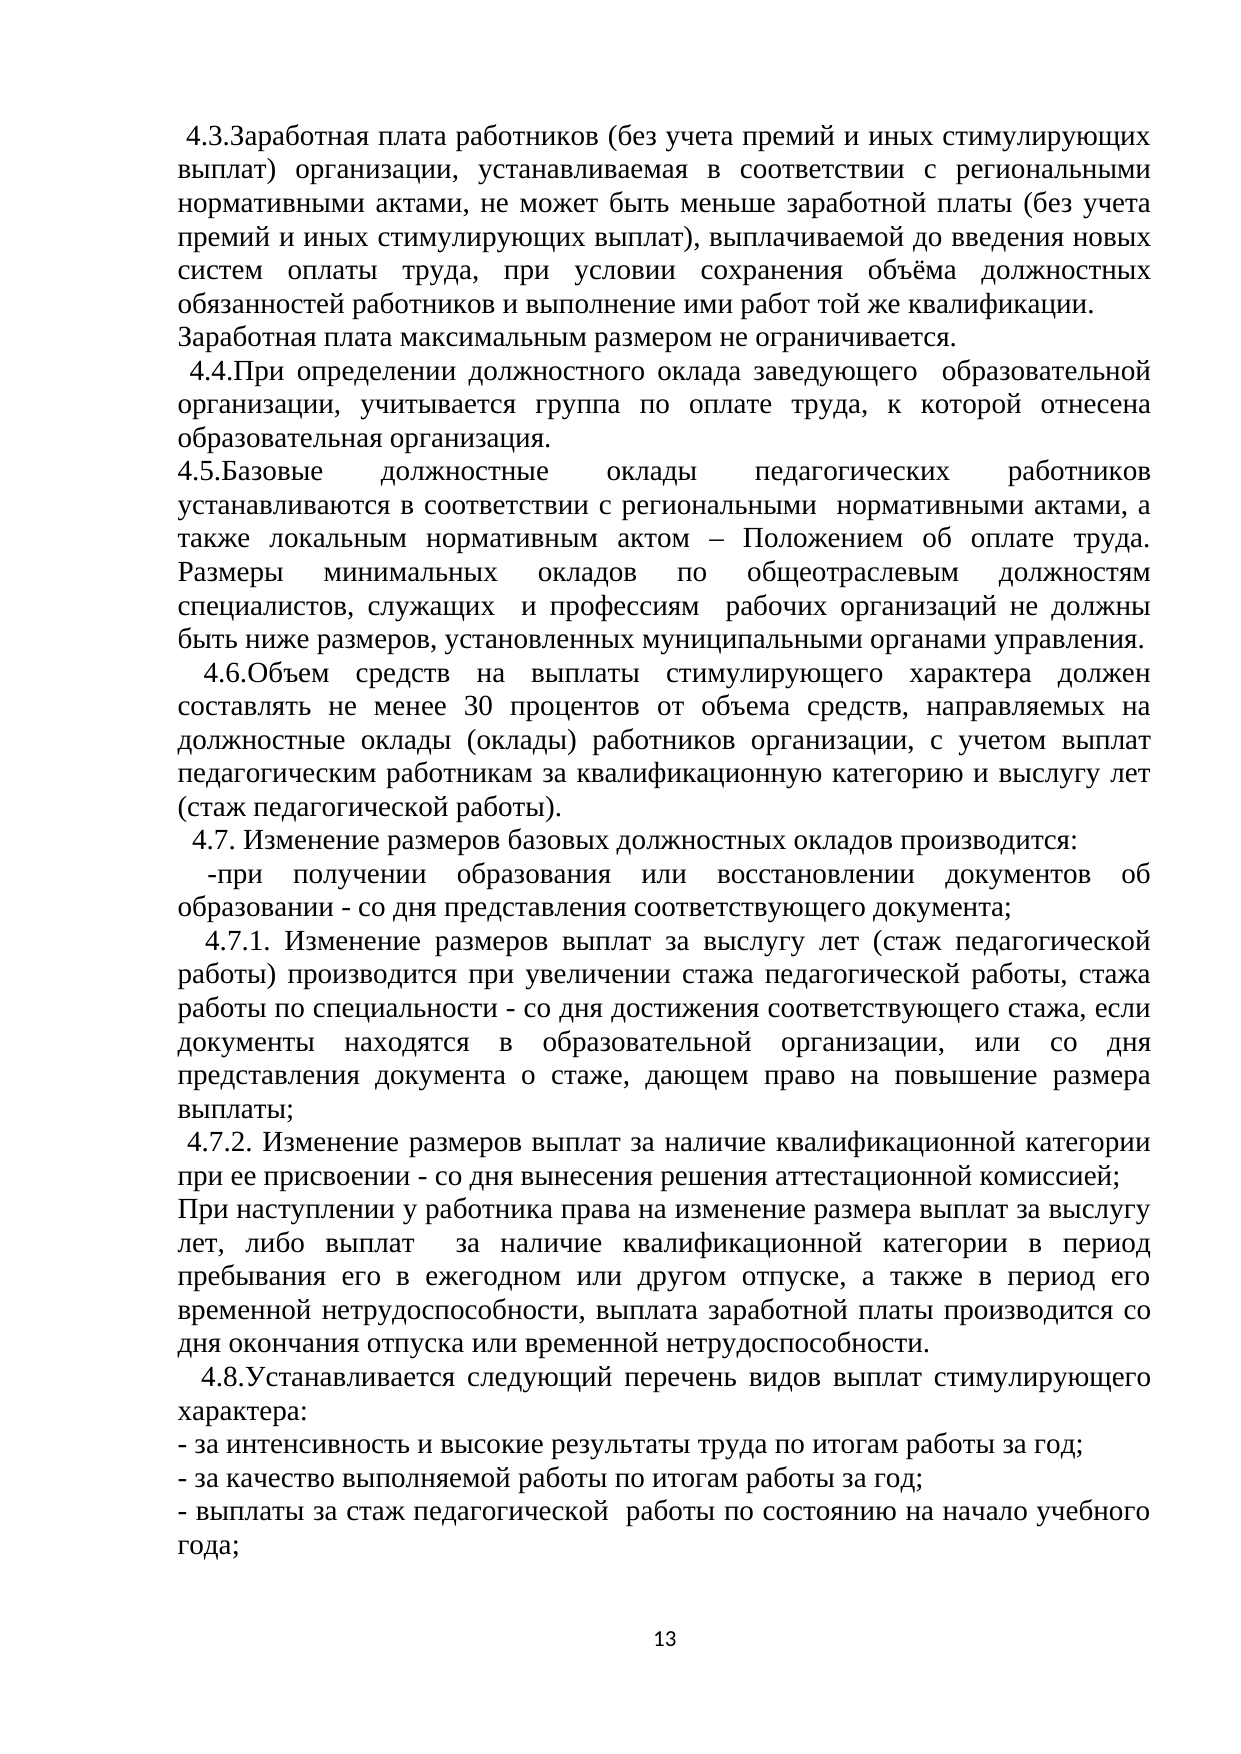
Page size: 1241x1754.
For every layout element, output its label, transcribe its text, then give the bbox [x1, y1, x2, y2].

text Заработная плата максимальным размером не ограничивается. [177, 319, 1152, 353]
text При наступлении у работника права на изменение размера выплат за выслугу лет, либо выплат за наличие квалификационной категории в период пребывания его в ежегодном или другом отпуске, а также в период его временной нетрудоспособности, выплата заработной платы производится со дня окончания отпуска или временной нетрудоспособности. [177, 1191, 1152, 1359]
text 4.5.Базовые должностные оклады педагогических работников устанавливаются в соответствии с региональными нормативными актами, а также локальным нормативным актом – Положением об оплате труда. Размеры минимальных окладов по общеотраслевым должностям специалистов, служащих и профессиям рабочих организаций не должны быть ниже размеров, установленных муниципальными органами управления. [177, 453, 1152, 655]
text - выплаты за стаж педагогической работы по состоянию на начало учебного года; [177, 1493, 1152, 1560]
text 4.7. Изменение размеров базовых должностных окладов производится: [177, 822, 1152, 856]
text - за интенсивность и высокие результаты труда по итогам работы за год; [177, 1426, 1152, 1460]
text 4.4.При определении должностного оклада заведующего образовательной организации, учитывается группа по оплате труда, к которой отнесена образовательная организация. [177, 353, 1152, 453]
text 4.6.Объем средств на выплаты стимулирующего характера должен составлять не менее 30 процентов от объема средств, направляемых на должностные оклады (оклады) работников организации, с учетом выплат педагогическим работникам за квалификационную категорию и выслугу лет (стаж педагогической работы). [177, 655, 1152, 822]
text 4.7.2. Изменение размеров выплат за наличие квалификационной категории при ее присвоении - со дня вынесения решения аттестационной комиссией; [177, 1124, 1152, 1191]
text 4.8.Устанавливается следующий перечень видов выплат стимулирующего характера: [177, 1359, 1152, 1426]
text 4.3.Заработная плата работников (без учета премий и иных стимулирующих выплат) организации, устанавливаемая в соответствии с региональными нормативными актами, не может быть меньше заработной платы (без учета премий и иных стимулирующих выплат), выплачиваемой до введения новых систем оплаты труда, при условии сохранения объёма должностных обязанностей работников и выполнение ими работ той же квалификации. [177, 118, 1152, 319]
text - за качество выполняемой работы по итогам работы за год; [177, 1460, 1152, 1493]
text 4.7.1. Изменение размеров выплат за выслугу лет (стаж педагогической работы) производится при увеличении стажа педагогической работы, стажа работы по специальности - со дня достижения соответствующего стажа, если документы находятся в образовательной организации, или со дня представления документа о стаже, дающем право на повышение размера выплаты; [177, 923, 1152, 1124]
text -при получении образования или восстановлении документов об образовании - со дня представления соответствующего документа; [177, 856, 1152, 923]
